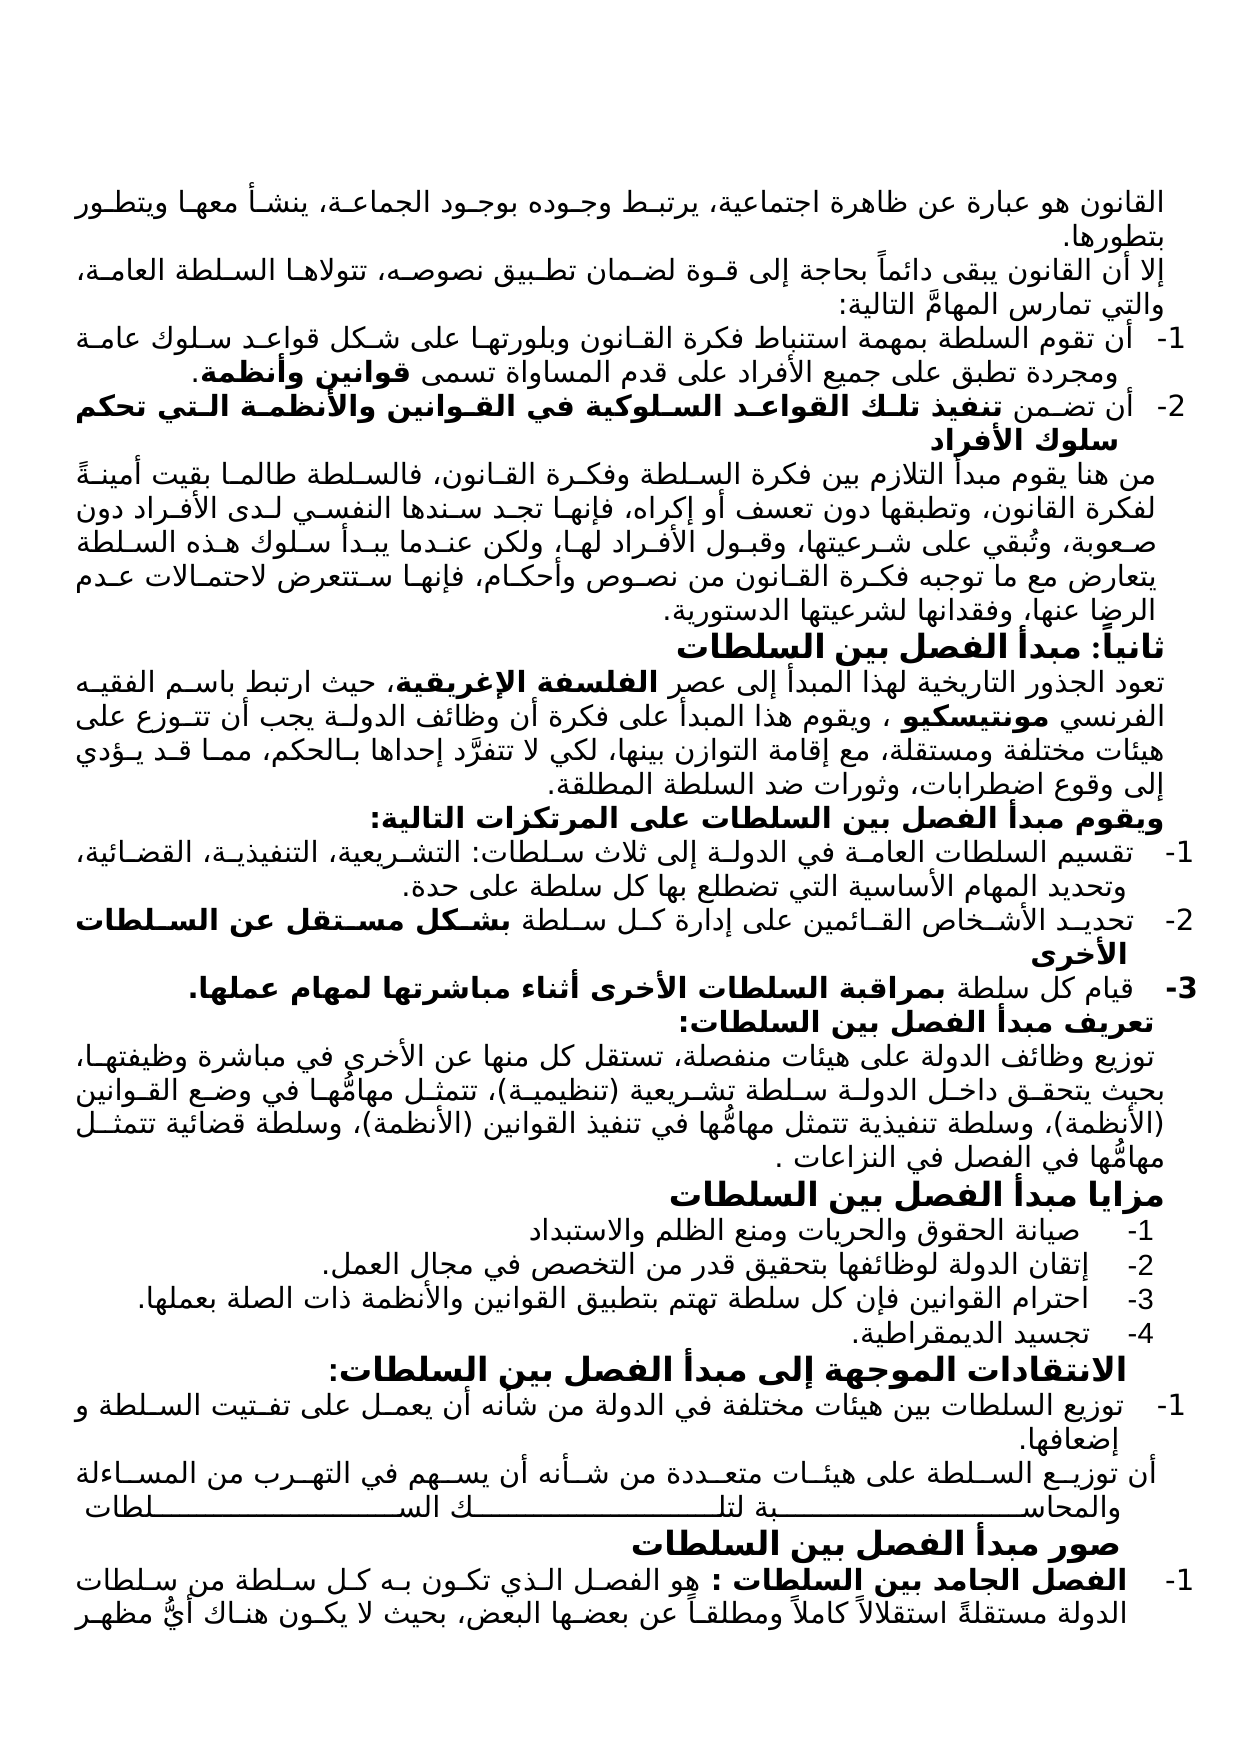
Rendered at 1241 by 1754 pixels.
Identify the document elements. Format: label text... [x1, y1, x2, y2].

list تجسيد الديمقراطية. [75, 1316, 1128, 1350]
text مزايا مبدأ الفصل بين السلطات [75, 1175, 1165, 1213]
text توزيع وظائف الدولة على هيئات منفصلة، تستقل كل منها عن الأخرى في مباشرة وظيفتها، بحيث يتحقق داخل الدولة سلطة تشريعية (تنظيمية)، تتمثل مهامُّها في وضع القوانين (الأنظمة)، وسلطة تنفيذية تتمثل مهامُّها في تنفيذ القوانين (الأنظمة)، وسلطة قضائية تتمثل مهامُّها في الفصل في النزاعات . [75, 1039, 1165, 1175]
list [75, 1563, 1165, 1631]
text تعود الجذور التاريخية لهذا المبدأ إلى عصر الفلسفة الإغريقية، حيث ارتبط باسم الفقيه الفرنسي مونتيسكيو ، ويقوم هذا المبدأ على فكرة أن وظائف الدولة يجب أن تتوزع على هيئات مختلفة ومستقلة، مع إقامة التوازن بينها، لكي لا تتفرَّد إحداها بالحكم، مما قد يؤدي إلى وقوع اضطرابات، وثورات ضد السلطة المطلقة. [75, 665, 1165, 801]
list أن تقوم السلطة بمهمة استنباط فكرة القانون وبلورتها على شكل قواعد سلوك عامة ومجردة تطبق على جميع الأفراد على قدم المساواة تسمى قوانين وأنظمة. [75, 321, 1157, 389]
list قيام كل سلطة بمراقبة السلطات الأخرى أثناء مباشرتها لمهام عملها. [75, 971, 1165, 1005]
subtitle ثانياً: مبدأ الفصل بين السلطات [75, 627, 1165, 665]
text ويقوم مبدأ الفصل بين السلطات على المرتكزات التالية: [75, 801, 1165, 835]
list احترام القوانين فإن كل سلطة تهتم بتطبيق القوانين والأنظمة ذات الصلة بعملها. [75, 1282, 1128, 1316]
text القانون هو عبارة عن ظاهرة اجتماعية، يرتبط وجوده بوجود الجماعة، ينشأ معها ويتطور بتطورها. [75, 186, 1165, 253]
list تحديد الأشخاص القائمين على إدارة كل سلطة بشكل مستقل عن السلطات الأخرى [75, 903, 1165, 971]
text تعريف مبدأ الفصل بين السلطات: [75, 1005, 1165, 1039]
list صيانة الحقوق والحريات ومنع الظلم والاستبداد [75, 1213, 1128, 1247]
text إلا أن القانون يبقى دائماً بحاجة إلى قوة لضمان تطبيق نصوصه، تتولاها السلطة العامة، والتي تمارس المهامَّ التالية: [75, 253, 1165, 321]
list أن تضمن تنفيذ تلك القواعد السلوكية في القوانين والأنظمة التي تحكم سلوك الأفراد [75, 389, 1157, 457]
text من هنا يقوم مبدأ التلازم بين فكرة السلطة وفكرة القانون، فالسلطة طالما بقيت أمينةً لفكرة القانون، وتطبقها دون تعسف أو إكراه، فإنها تجد سندها النفسي لدى الأفراد دون صعوبة، وتُبقي على شرعيتها، وقبول الأفراد لها، ولكن عندما يبدأ سلوك هذه السلطة يتعارض مع ما توجبه فكرة القانون من نصوص وأحكام، فإنها ستتعرض لاحتمالات عدم الرضا عنها، وفقدانها لشرعيتها الدستورية. [75, 457, 1157, 627]
list توزيع السلطات بين هيئات مختلفة في الدولة من شأنه أن يعمل على تفتيت السلطة و إضعافها. [75, 1389, 1157, 1457]
text أن توزيع السلطة على هيئات متعددة من شأنه أن يسهم في التهرب من المساءلة والمحاسبة لتلك السلطات صور مبدأ الفصل بين السلطات [75, 1457, 1157, 1563]
list تقسيم السلطات العامة في الدولة إلى ثلاث سلطات: التشريعية، التنفيذية، القضائية، وتحديد المهام الأساسية التي تضطلع بها كل سلطة على حدة. [75, 835, 1165, 903]
text الانتقادات الموجهة إلى مبدأ الفصل بين السلطات: [75, 1350, 1128, 1389]
list إتقان الدولة لوظائفها بتحقيق قدر من التخصص في مجال العمل. [75, 1247, 1128, 1282]
